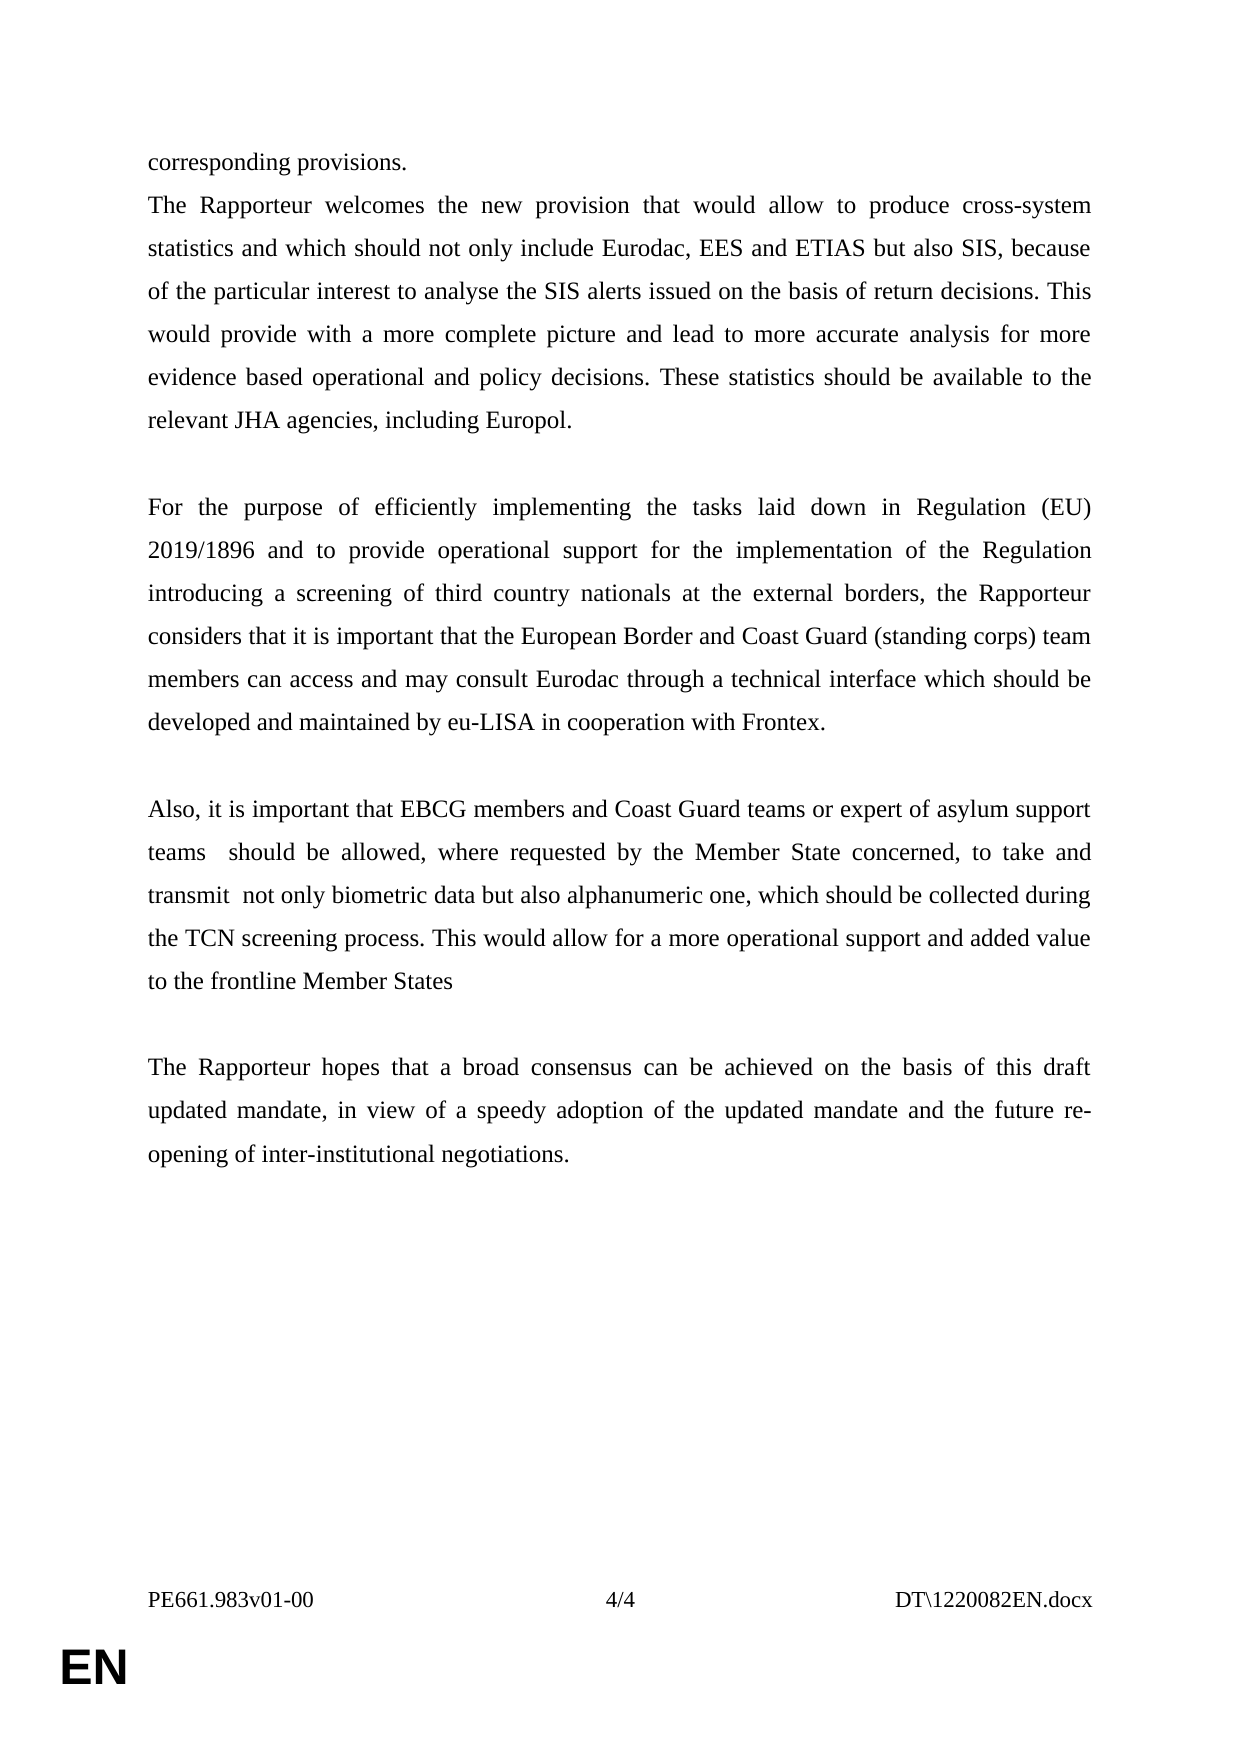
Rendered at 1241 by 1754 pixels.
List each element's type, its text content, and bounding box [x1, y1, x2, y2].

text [148, 147, 1092, 176]
text Also, it is important that EBCG members and Coast Guard teams or expert of asylum support teams should be allowed, where requested by the Member State concerned, to take and transmit not only biometric data but also alphanumeric one, which should be collected during the TCN screening process. This would allow for a more operational support and added value to the frontline Member States [148, 794, 1092, 995]
text The Rapporteur hopes that a broad consensus can be achieved on the basis of this draft updated mandate, in view of a speedy adoption of the updated mandate and the future re-opening of inter-institutional negotiations. [148, 1052, 1092, 1167]
text The Rapporteur welcomes the new provision that would allow to produce cross-system statistics and which should not only include Eurodac, EES and ETIAS but also SIS, because of the particular interest to analyse the SIS alerts issued on the basis of return decisions. This would provide with a more complete picture and lead to more accurate analysis for more evidence based operational and policy decisions. These statistics should be available to the relevant JHA agencies, including Europol. [148, 190, 1092, 434]
text For the purpose of efficiently implementing the tasks laid down in Regulation (EU) 2019/1896 and to provide operational support for the implementation of the Regulation introducing a screening of third country nationals at the external borders, the Rapporteur considers that it is important that the European Border and Coast Guard (standing corps) team members can access and may consult Eurodac through a technical interface which should be developed and maintained by eu-LISA in cooperation with Frontex. [148, 492, 1092, 736]
